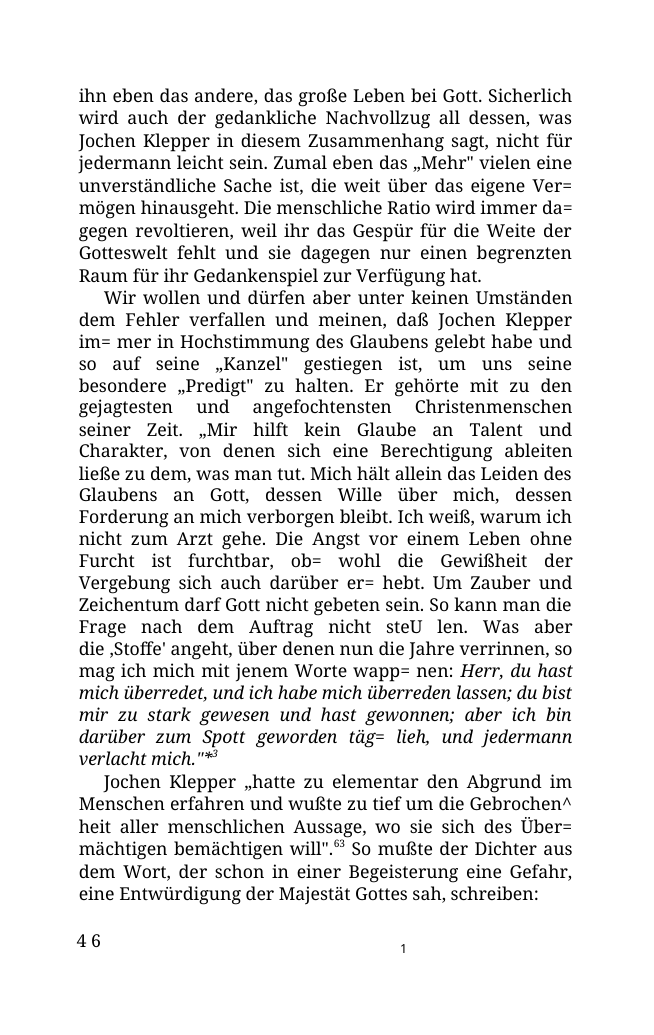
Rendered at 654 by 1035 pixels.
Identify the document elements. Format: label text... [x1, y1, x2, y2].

text Jochen Klepper „hatte zu elementar den Abgrund im Menschen erfahren und wußte zu tief um die Gebrochen^ heit aller menschlichen Aussage, wo sie sich des Über= mächtigen bemächtigen will".63 So mußte der Dichter aus dem Wort, der schon in einer Begeisterung eine Gefahr, eine Entwürdigung der Majestät Gottes sah, schreiben: [78, 770, 573, 905]
text 4 6 [76, 933, 101, 951]
text ihn eben das andere, das große Leben bei Gott. Sicherlich wird auch der gedankliche Nachvollzug all dessen, was Jochen Klepper in diesem Zusammenhang sagt, nicht für jedermann leicht sein. Zumal eben das „Mehr" vielen eine unverständliche Sache ist, die weit über das eigene Ver= mögen hinausgeht. Die menschliche Ratio wird immer da= gegen revoltieren, weil ihr das Gespür für die Weite der Gotteswelt fehlt und sie dagegen nur einen begrenzten Raum für ihr Gedankenspiel zur Verfügung hat. [78, 84, 573, 287]
text 1 [400, 943, 573, 956]
text Wir wollen und dürfen aber unter keinen Umständen dem Fehler verfallen und meinen, daß Jochen Klepper im= mer in Hochstimmung des Glaubens gelebt habe und so auf seine „Kanzel" gestiegen ist, um uns seine besondere „Predigt" zu halten. Er gehörte mit zu den gejagtesten und angefochtensten Christenmenschen seiner Zeit. „Mir hilft kein Glaube an Talent und Charakter, von denen sich eine Berechtigung ableiten ließe zu dem, was man tut. Mich hält allein das Leiden des Glaubens an Gott, dessen Wille über mich, dessen Forderung an mich verborgen bleibt. Ich weiß, warum ich nicht zum Arzt gehe. Die Angst vor einem Leben ohne Furcht ist furchtbar, ob= wohl die Gewißheit der Vergebung sich auch darüber er= hebt. Um Zauber und Zeichentum darf Gott nicht gebeten sein. So kann man die Frage nach dem Auftrag nicht steU len. Was aber die ,Stoffe' angeht, über denen nun die Jahre verrinnen, so mag ich mich mit jenem Worte wapp= nen: Herr, du hast mich überredet, und ich habe mich überreden lassen; du bist mir zu stark gewesen und hast gewonnen; aber ich bin darüber zum Spott geworden täg= lieh, und jedermann verlacht mich."*3 [78, 287, 573, 770]
